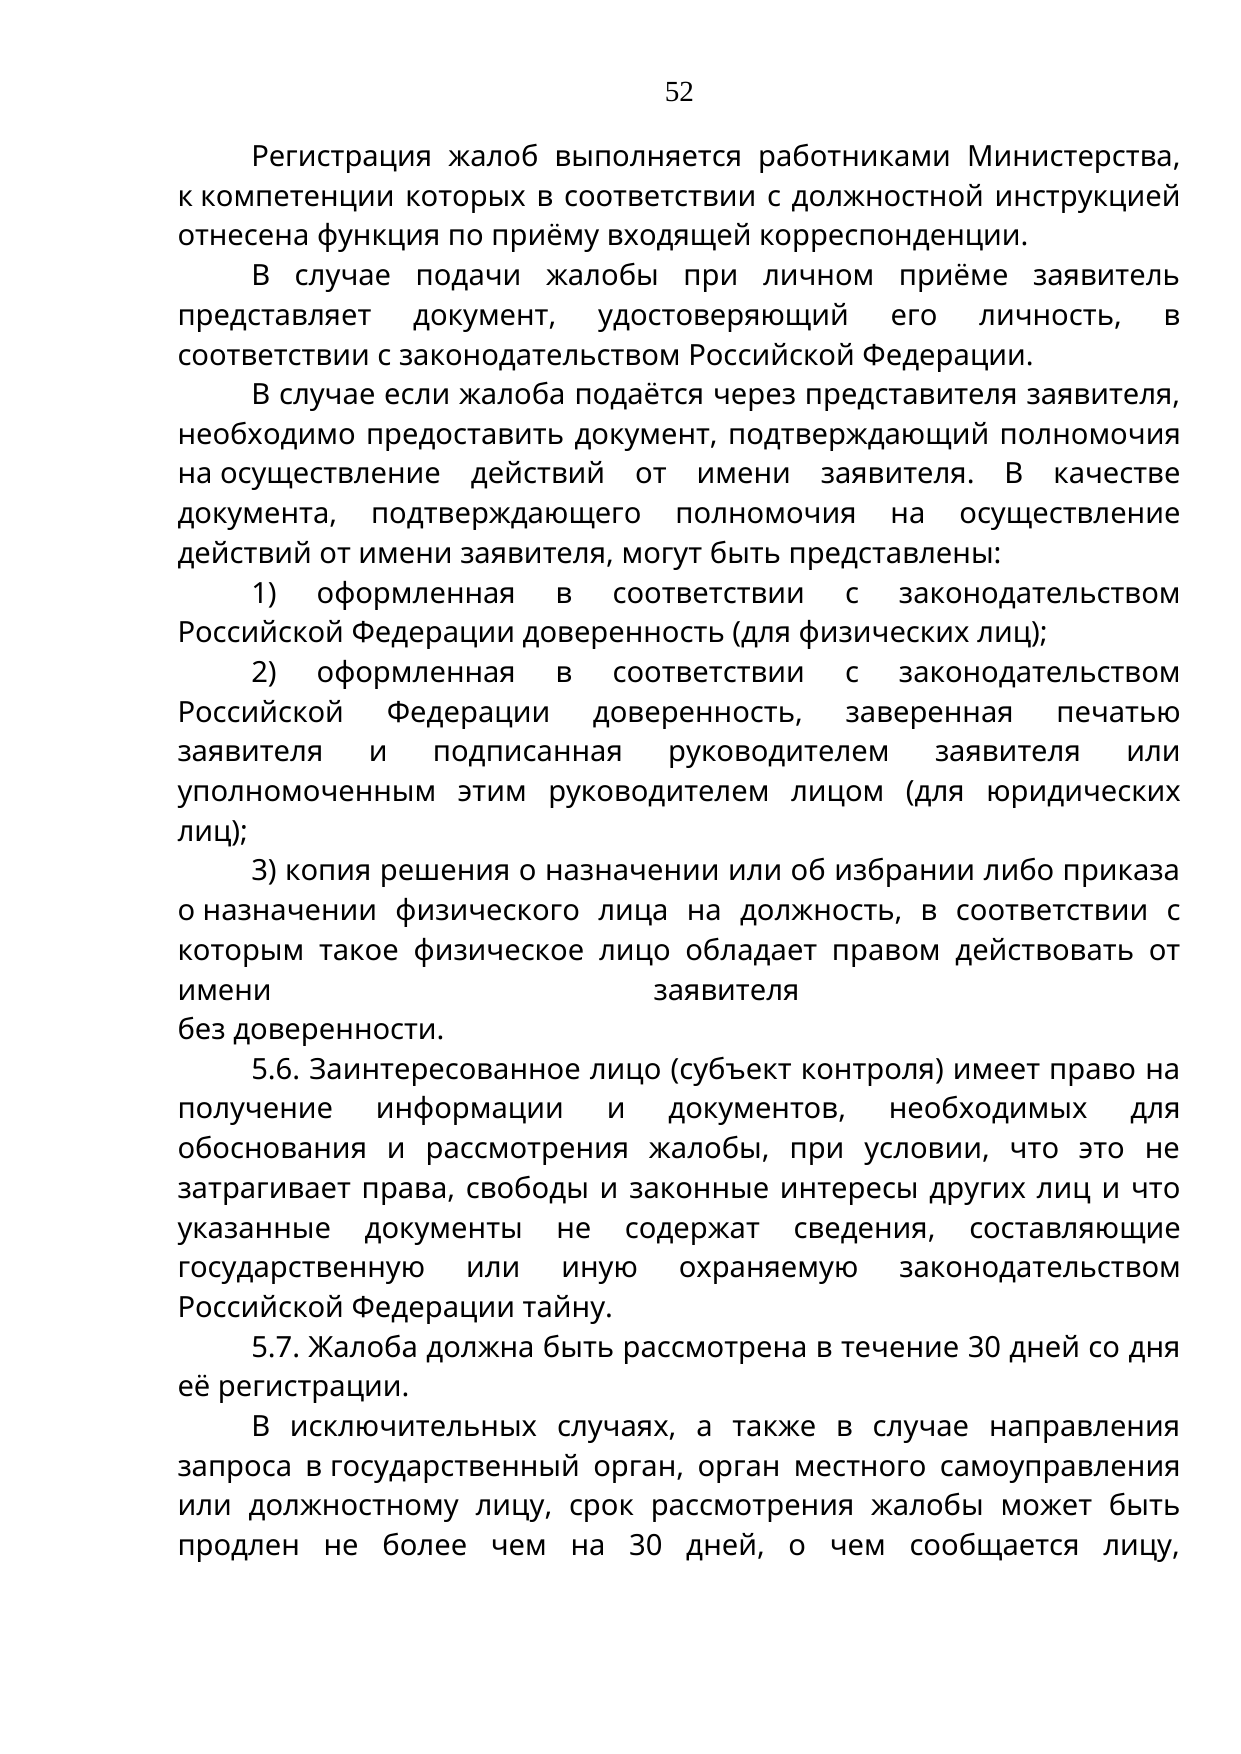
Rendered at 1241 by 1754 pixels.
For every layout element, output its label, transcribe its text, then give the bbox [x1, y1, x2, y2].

text Регистрация жалоб выполняется работниками Министерства, к компетенции которых в соответствии с должностной инструкцией отнесена функция по приёму входящей корреспонденции. [177, 135, 1181, 254]
text В случае подачи жалобы при личном приёме заявитель представляет документ, удостоверяющий его личность, в соответствии с законодательством Российской Федерации. [177, 254, 1181, 373]
text В случае если жалоба подаётся через представителя заявителя, необходимо предоставить документ, подтверждающий полномочия на осуществление действий от имени заявителя. В качестве документа, подтверждающего полномочия на осуществление действий от имени заявителя, могут быть представлены: [177, 373, 1181, 572]
text 5.7. Жалоба должна быть рассмотрена в течение 30 дней со дня её регистрации. [177, 1326, 1181, 1405]
text 1) оформленная в соответствии с законодательством Российской Федерации доверенность (для физических лиц); [177, 572, 1181, 651]
text 2) оформленная в соответствии с законодательством Российской Федерации доверенность, заверенная печатью заявителя и подписанная руководителем заявителя или уполномоченным этим руководителем лицом (для юридических лиц); [177, 651, 1181, 850]
text 3) копия решения о назначении или об избрании либо приказа о назначении физического лица на должность, в соответствии с которым такое физическое лицо обладает правом действовать от имени заявителя без доверенности. [177, 850, 1181, 1048]
text 5.6. Заинтересованное лицо (субъект контроля) имеет право на получение информации и документов, необходимых для обоснования и рассмотрения жалобы, при условии, что это не затрагивает права, свободы и законные интересы других лиц и что указанные документы не содержат сведения, составляющие государственную или иную охраняемую законодательством Российской Федерации тайну. [177, 1048, 1181, 1326]
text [177, 1405, 1181, 1564]
